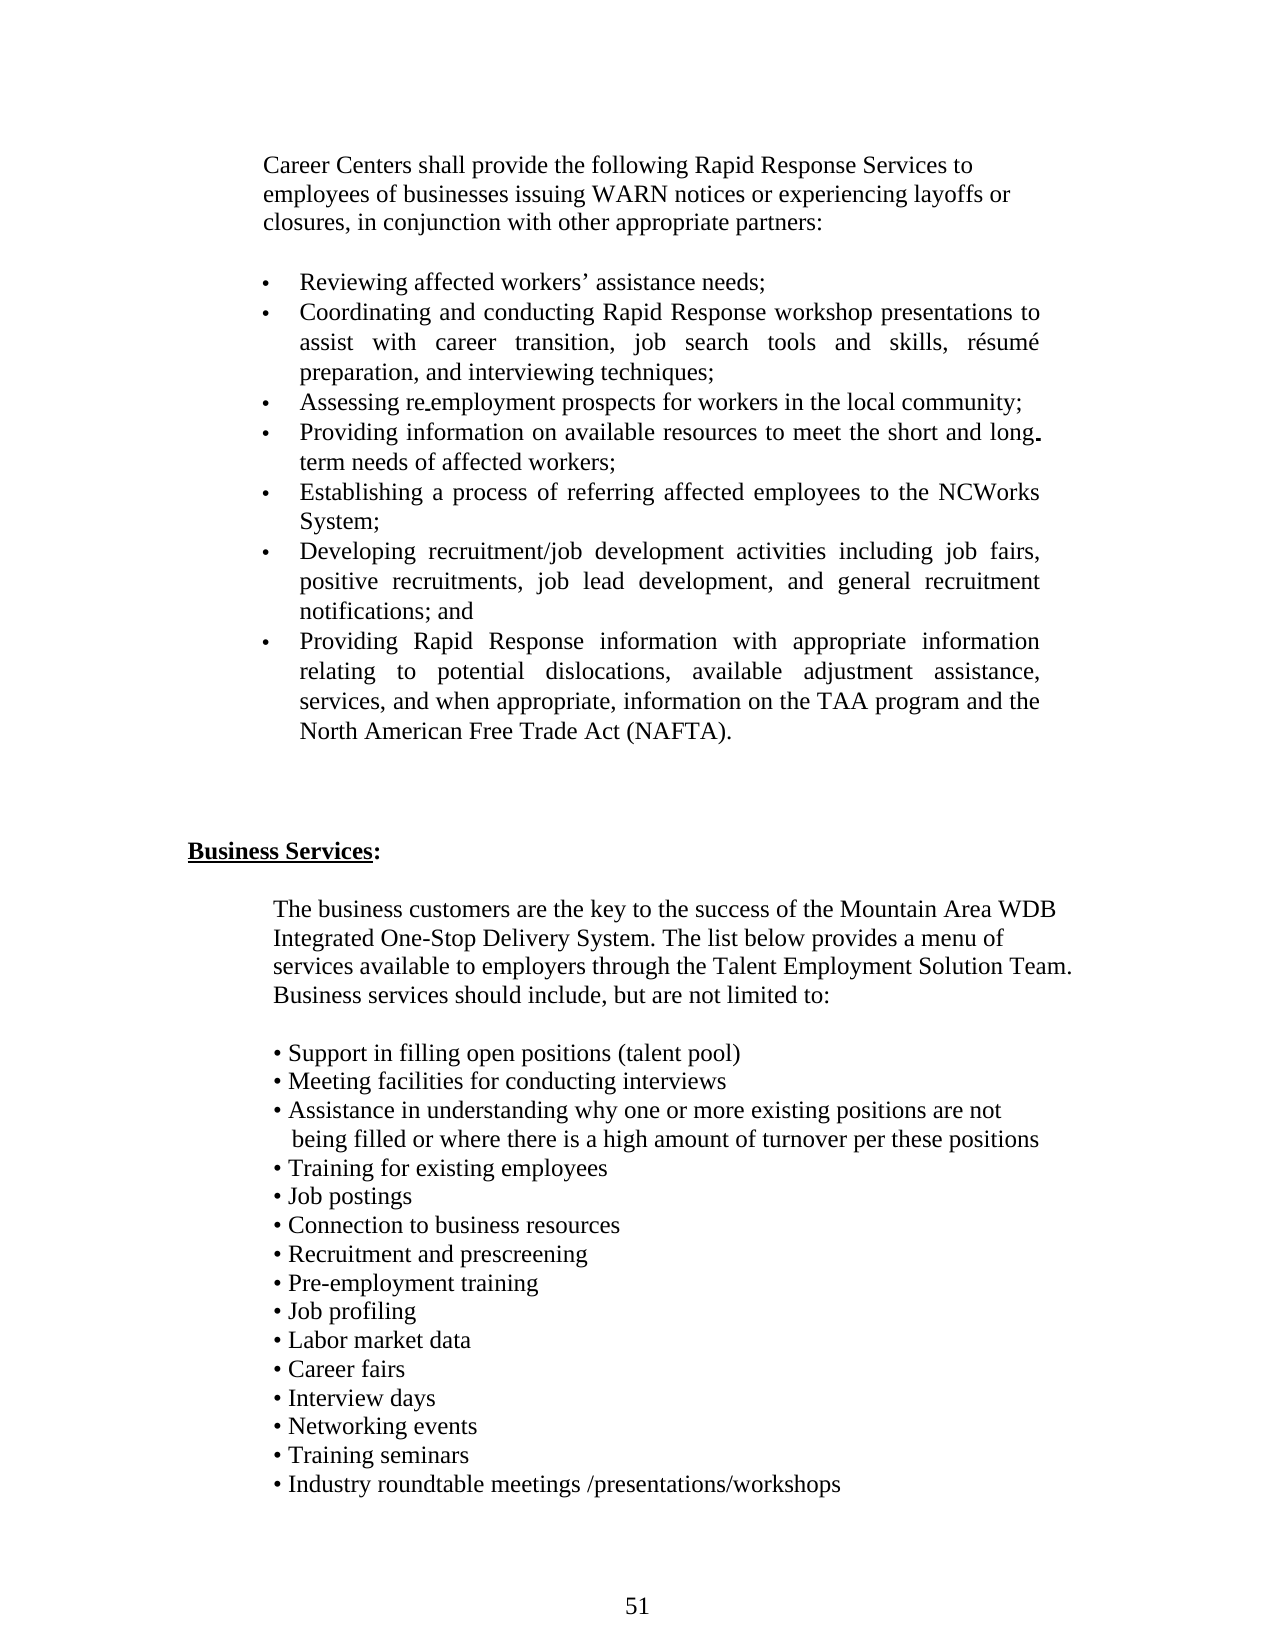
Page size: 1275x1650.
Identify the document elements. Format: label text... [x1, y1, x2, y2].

list Establishing a process of referring affected employees to the NCWorks System; [262, 477, 1041, 535]
text • Networking events [273, 1411, 1089, 1440]
text • Support in filling open positions (talent pool) [273, 1038, 1089, 1066]
text • Industry roundtable meetings /presentations/workshops [273, 1469, 1089, 1498]
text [263, 150, 1041, 236]
text • Training seminars [273, 1440, 1089, 1469]
text • Training for existing employees [273, 1153, 1058, 1181]
text • Recruitment and prescreening [273, 1239, 1089, 1268]
text • Career fairs [273, 1354, 1089, 1383]
text • Assistance in understanding why one or more existing positions are not being filled or where there is a high amount of turnover per these positions [273, 1095, 1058, 1153]
text Business Services: [187, 836, 1087, 865]
text • Meeting facilities for conducting interviews [273, 1066, 1089, 1095]
list Developing recruitment/job development activities including job fairs, positive recruitments, job lead development, and general recruitment notifications; and [262, 536, 1041, 625]
list Assessing reemployment prospects for workers in the local community; [262, 387, 1041, 416]
list Reviewing affected workers’ assistance needs; [262, 267, 1041, 296]
text • Pre-employment training [273, 1268, 1089, 1296]
text • Interview days [273, 1383, 1089, 1411]
text • Labor market data [273, 1325, 1089, 1354]
text • Connection to business resources [273, 1210, 1089, 1239]
text The business customers are the key to the success of the Mountain Area WDB Integrated One-Stop Delivery System. The list below provides a menu of services available to employers through the Talent Employment Solution Team. Business services should include, but are not limited to: [273, 894, 1082, 1009]
list Providing Rapid Response information with appropriate information relating to potential dislocations, available adjustment assistance, services, and when appropriate, information on the TAA program and the North American Free Trade Act (NAFTA). [262, 626, 1041, 744]
text • Job postings [273, 1181, 1089, 1210]
list Coordinating and conducting Rapid Response workshop presentations to assist with career transition, job search tools and skills, résumé preparation, and interviewing techniques; [262, 297, 1041, 386]
text • Job profiling [273, 1296, 1089, 1325]
list Providing information on available resources to meet the short and longterm needs of affected workers; [262, 417, 1041, 475]
